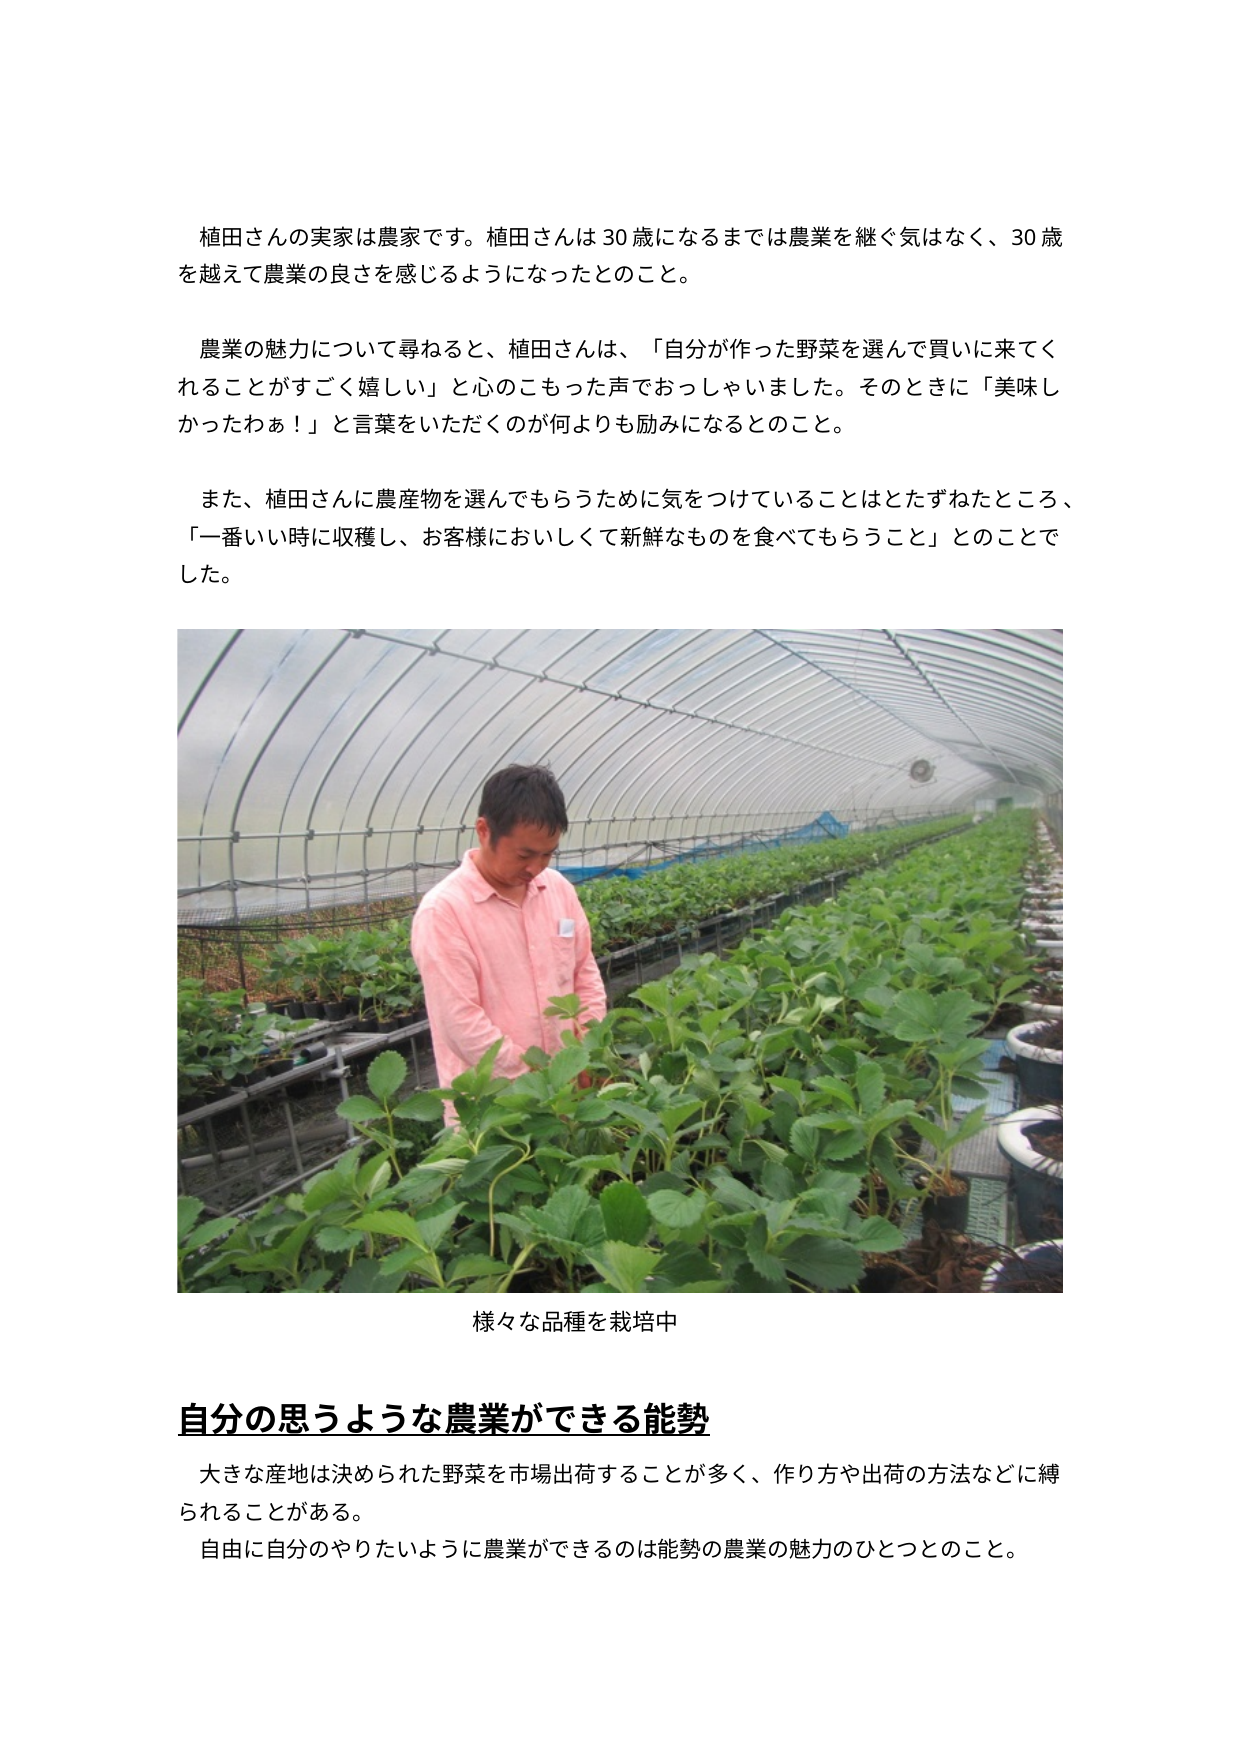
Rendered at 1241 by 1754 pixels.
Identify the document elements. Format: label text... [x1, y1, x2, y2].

text 自由に自分のやりたいように農業ができるのは能勢の農業の魅力のひとつとのこと。 [177, 1529, 1063, 1567]
picture [177, 629, 1063, 1293]
text 農業の魅力について尋ねると、植田さんは、「自分が作った野菜を選んで買いに来てくれることがすごく嬉しい」と心のこもった声でおっしゃいました。そのときに「美味しかったわぁ！」と言葉をいただくのが何よりも励みになるとのこと。 [177, 329, 1063, 442]
text また、植田さんに農産物を選んでもらうために気をつけていることはとたずねたところ、「一番いい時に収穫し、お客様においしくて新鮮なものを食べてもらうこと」とのことでした。 [177, 479, 1063, 592]
text 大きな産地は決められた野菜を市場出荷することが多く、作り方や出荷の方法などに縛られることがある。 [177, 1454, 1063, 1529]
text 植田さんの実家は農家です。植田さんは30歳になるまでは農業を継ぐ気はなく、30歳を越えて農業の良さを感じるようになったとのこと。 [177, 217, 1063, 292]
text 自分の思うような農業ができる能勢 [177, 1379, 1063, 1454]
